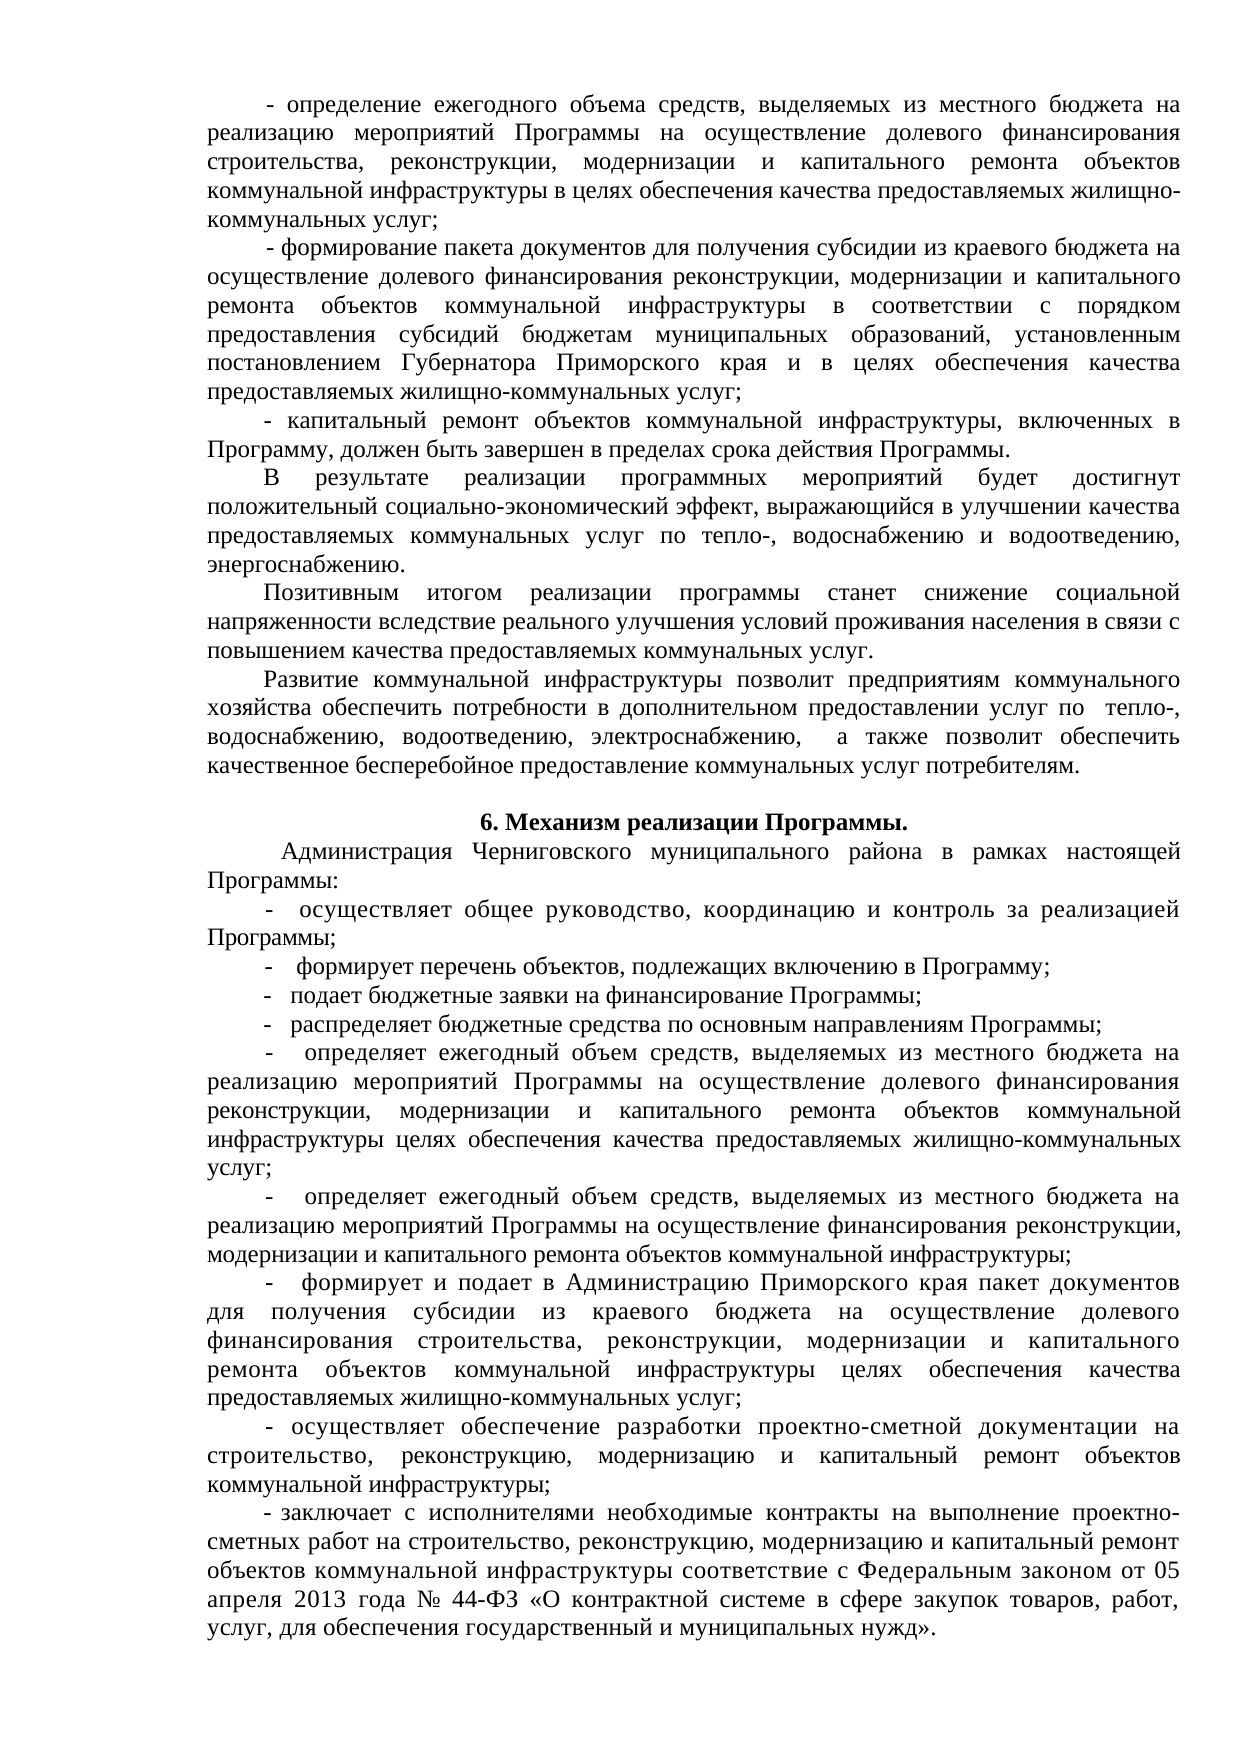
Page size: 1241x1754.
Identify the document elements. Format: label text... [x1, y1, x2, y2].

text 6. Механизм реализации Программы. [207, 807, 1181, 836]
text Развитие коммунальной инфраструктуры позволит предприятиям коммунального хозяйства обеспечить потребности в дополнительном предоставлении услуг по тепло-, водоснабжению, водоотведению, электроснабжению, а также позволит обеспечить качественное бесперебойное предоставление коммунальных услуг потребителям. [207, 664, 1181, 779]
text - формирует перечень объектов, подлежащих включению в Программу; [207, 951, 1181, 980]
text Позитивным итогом реализации программы станет снижение социальной напряженности вследствие реального улучшения условий проживания населения в связи с повышением качества предоставляемых коммунальных услуг. [207, 577, 1181, 664]
text - определение ежегодного объема средств, выделяемых из местного бюджета на реализацию мероприятий Программы на осуществление долевого финансирования строительства, реконструкции, модернизации и капитального ремонта объектов коммунальной инфраструктуры в целях обеспечения качества предоставляемых жилищно-коммунальных услуг; [207, 89, 1181, 232]
text - заключает с исполнителями необходимые контракты на выполнение проектно-сметных работ на строительство, реконструкцию, модернизацию и капитальный ремонт объектов коммунальной инфраструктуры соответствие с Федеральным законом от 05 апреля 2013 года № 44-ФЗ «О контрактной системе в сфере закупок товаров, работ, услуг, для обеспечения государственный и муниципальных нужд». [207, 1497, 1181, 1641]
text В результате реализации программных мероприятий будет достигнут положительный социально-экономический эффект, выражающийся в улучшении качества предоставляемых коммунальных услуг по тепло-, водоснабжению и водоотведению, энергоснабжению. [207, 462, 1181, 577]
list определяет ежегодный объем средств, выделяемых из местного бюджета на реализацию мероприятий Программы на осуществление финансирования реконструкции, модернизации и капитального ремонта объектов коммунальной инфраструктуры; [207, 1181, 1181, 1267]
list формирует и подает в Администрацию Приморского края пакет документов для получения субсидии из краевого бюджета на осуществление долевого финансирования строительства, реконструкции, модернизации и капитального ремонта объектов коммунальной инфраструктуры целях обеспечения качества предоставляемых жилищно-коммунальных услуг; [207, 1267, 1181, 1411]
text - распределяет бюджетные средства по основным направлениям Программы; [207, 1009, 1181, 1037]
text - капитальный ремонт объектов коммунальной инфраструктуры, включенных в Программу, должен быть завершен в пределах срока действия Программы. [207, 405, 1181, 462]
text - формирование пакета документов для получения субсидии из краевого бюджета на осуществление долевого финансирования реконструкции, модернизации и капитального ремонта объектов коммунальной инфраструктуры в соответствии с порядком предоставления субсидий бюджетам муниципальных образований, установленным постановлением Губернатора Приморского края и в целях обеспечения качества предоставляемых жилищно-коммунальных услуг; [207, 232, 1181, 405]
text - подает бюджетные заявки на финансирование Программы; [207, 980, 1181, 1009]
text - осуществляет обеспечение разработки проектно-сметной документации на строительство, реконструкцию, модернизацию и капитальный ремонт объектов коммунальной инфраструктуры; [207, 1411, 1181, 1497]
text Администрация Черниговского муниципального района в рамках настоящей Программы: [207, 836, 1181, 894]
list определяет ежегодный объем средств, выделяемых из местного бюджета на реализацию мероприятий Программы на осуществление долевого финансирования реконструкции, модернизации и капитального ремонта объектов коммунальной инфраструктуры целях обеспечения качества предоставляемых жилищно-коммунальных услуг; [207, 1037, 1181, 1181]
text - осуществляет общее руководство, координацию и контроль за реализацией Программы; [207, 894, 1181, 951]
